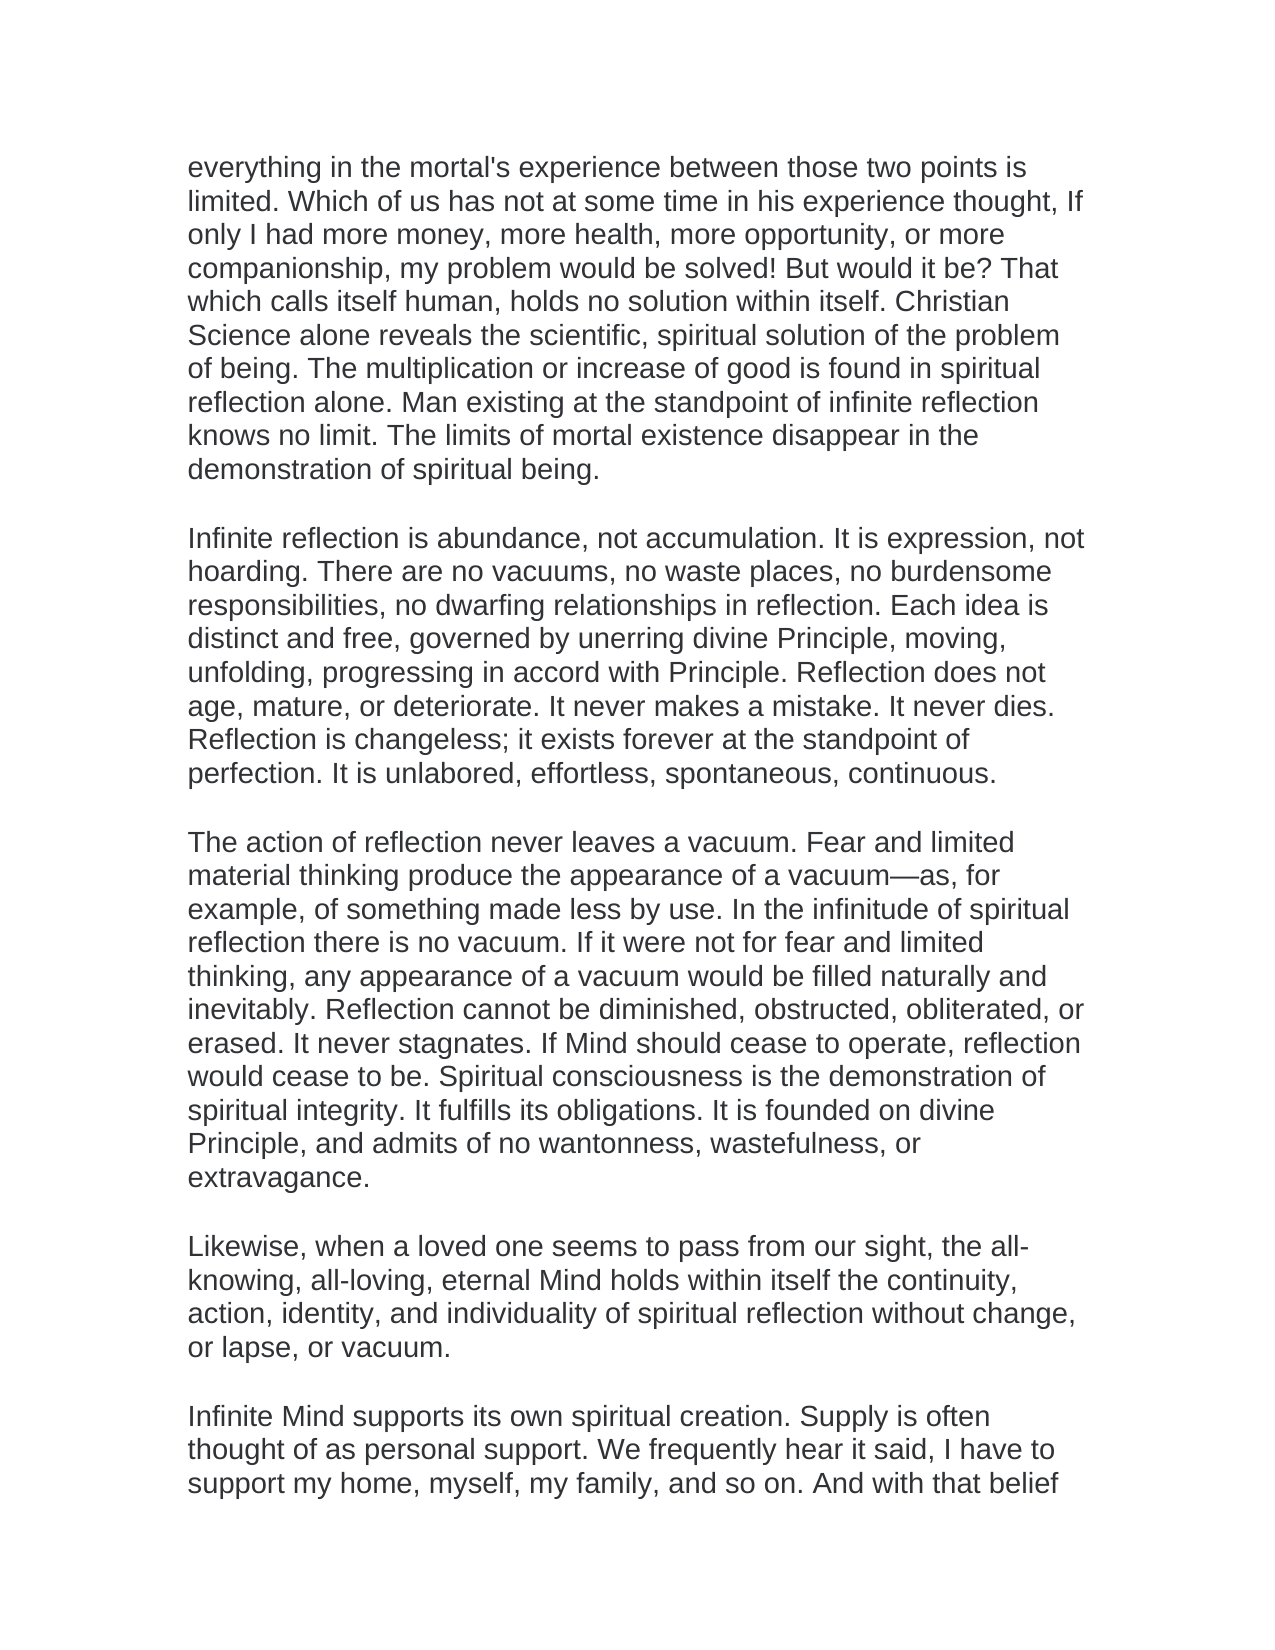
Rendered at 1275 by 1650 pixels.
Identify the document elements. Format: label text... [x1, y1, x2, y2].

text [187, 1398, 1087, 1499]
text The action of reflection never leaves a vacuum. Fear and limited material thinking produce the appearance of a vacuum—as, for example, of something made less by use. In the infinitude of spiritual reflection there is no vacuum. If it were not for fear and limited thinking, any appearance of a vacuum would be filled naturally and inevitably. Reflection cannot be diminished, obstructed, obliterated, or erased. It never stagnates. If Mind should cease to operate, reflection would cease to be. Spiritual consciousness is the demonstration of spiritual integrity. It fulfills its obligations. It is founded on divine Principle, and admits of no wantonness, wastefulness, or extravagance. [187, 824, 1087, 1193]
text Infinite reflection is abundance, not accumulation. It is expression, not hoarding. There are no vacuums, no waste places, no burdensome responsibilities, no dwarfing relationships in reflection. Each idea is distinct and free, governed by unerring divine Principle, moving, unfolding, progressing in accord with Principle. Reflection does not age, mature, or deteriorate. It never makes a mistake. It never dies. Reflection is changeless; it exists forever at the standpoint of perfection. It is unlabored, effortless, spontaneous, continuous. [187, 521, 1087, 789]
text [187, 150, 1087, 485]
text Likewise, when a loved one seems to pass from our sight, the all-knowing, all-loving, eternal Mind holds within itself the continuity, action, identity, and individuality of spiritual reflection without change, or lapse, or vacuum. [187, 1229, 1087, 1363]
